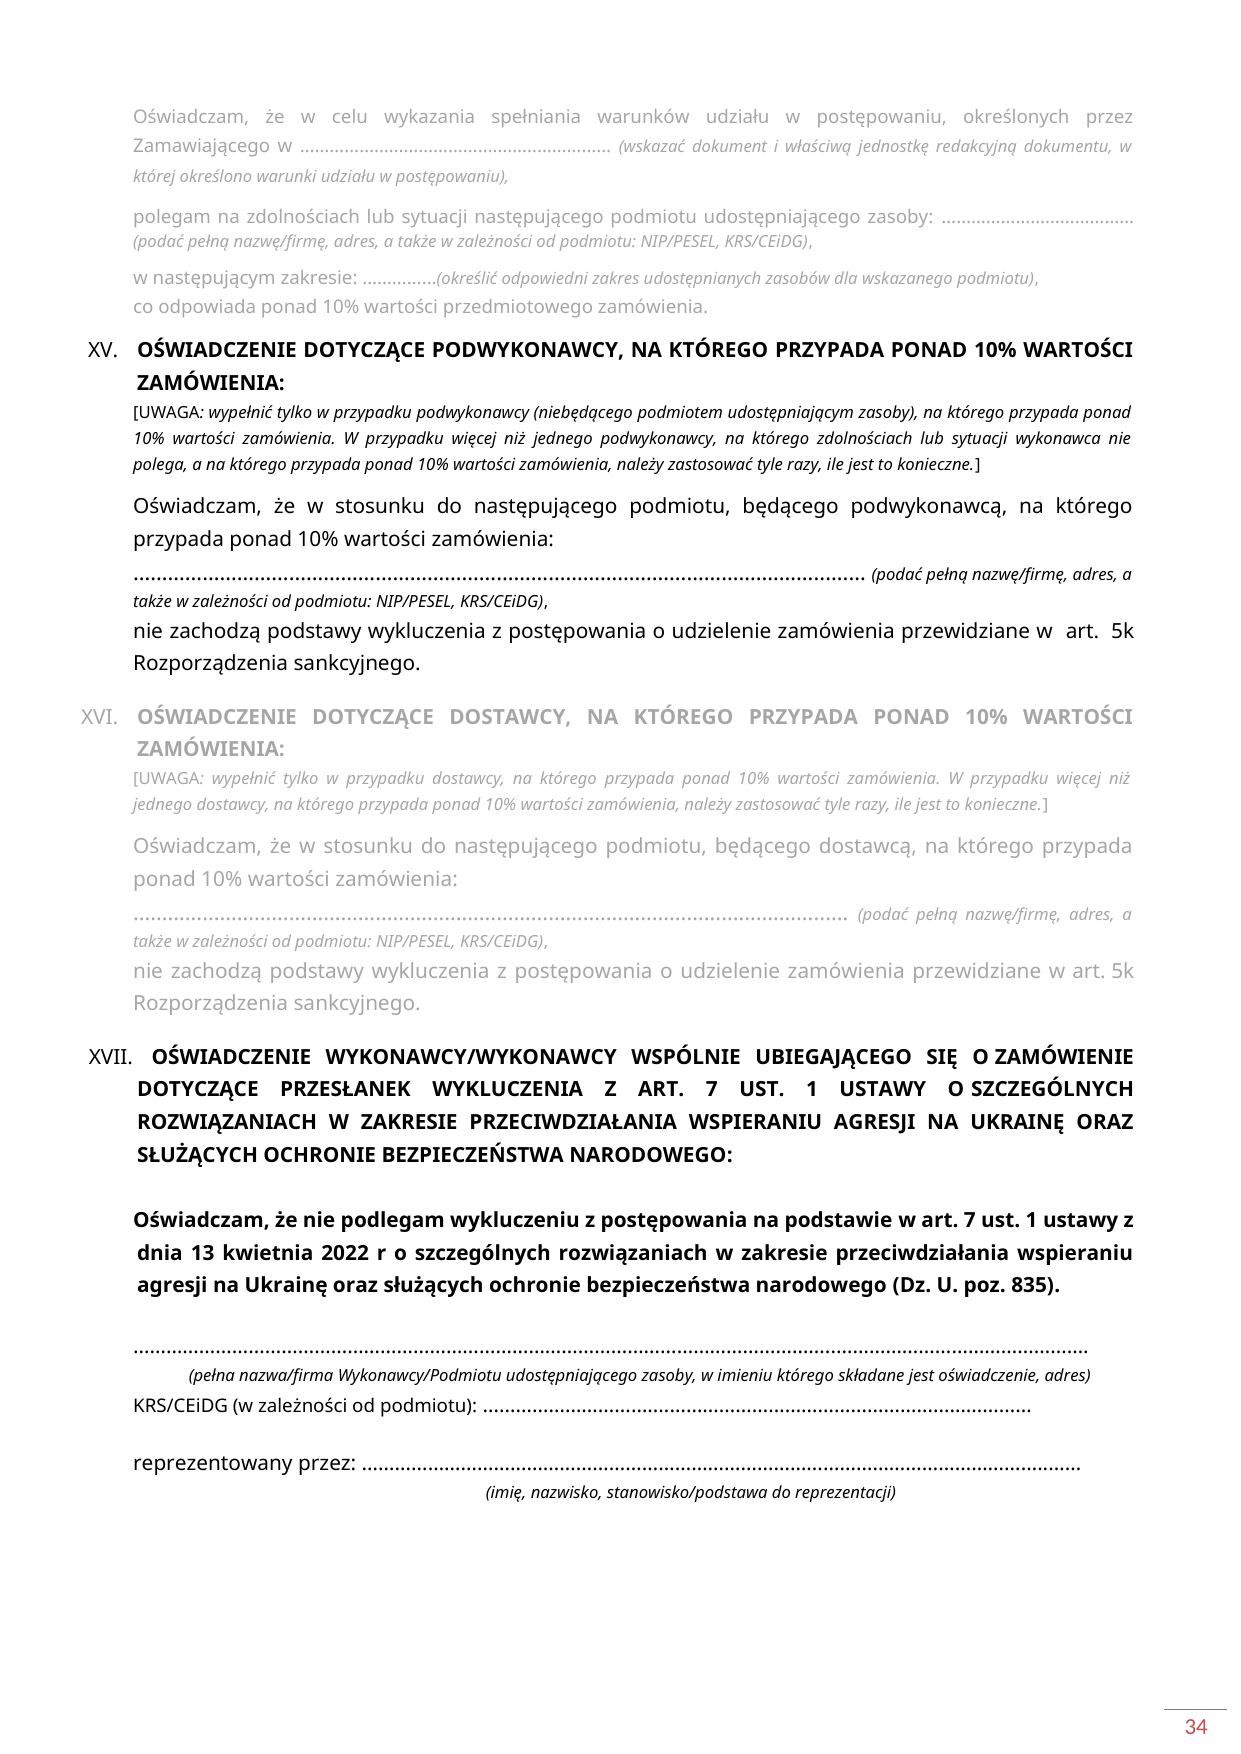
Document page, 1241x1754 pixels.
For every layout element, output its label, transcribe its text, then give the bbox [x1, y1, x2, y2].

text (pełna nazwa/firma Wykonawcy/Podmiotu udostępniającego zasoby, w imieniu którego składane jest oświadczenie, adres) [133, 1364, 1149, 1387]
text [UWAGA: wypełnić tylko w przypadku dostawcy, na którego przypada ponad 10% wartości zamówienia. W przypadku więcej niż jednego dostawcy, na którego przypada ponad 10% wartości zamówienia, należy zastosować tyle razy, ile jest to konieczne.] [133, 767, 1134, 816]
text polegam na zdolnościach lub sytuacji następującego podmiotu udostępniającego zasoby: ………………………………… (podać pełną nazwę/firmę, adres, a także w zależności od podmiotu: NIP/PESEL, KRS/CEiDG), [133, 204, 1134, 252]
text Oświadczam, że w stosunku do następującego podmiotu, będącego podwykonawcą, na którego przypada ponad 10% wartości zamówienia: [133, 491, 1134, 552]
text ……………………………………………………………………………………………….………..…. (podać pełną nazwę/firmę, adres, a także w zależności od podmiotu: NIP/PESEL, KRS/CEiDG), [133, 897, 1134, 953]
text [UWAGA: wypełnić tylko w przypadku podwykonawcy (niebędącego podmiotem udostępniającym zasoby), na którego przypada ponad 10% wartości zamówienia. W przypadku więcej niż jednego podwykonawcy, na którego zdolnościach lub sytuacji wykonawca nie polega, a na którego przypada ponad 10% wartości zamówienia, należy zastosować tyle razy, ile jest to konieczne.] [133, 401, 1134, 476]
text KRS/CEiDG (w zależności od podmiotu): ………………………….…………………………………………………………… [133, 1390, 1149, 1418]
text Oświadczam, że w celu wykazania spełniania warunków udziału w postępowaniu, określonych przez Zamawiającego w ……………………………………………………… (wskazać dokument i właściwą jednostkę redakcyjną dokumentu, w której określono warunki udziału w postępowaniu), [133, 103, 1134, 187]
text (imię, nazwisko, stanowisko/podstawa do reprezentacji) [486, 1481, 1134, 1504]
text nie zachodzą podstawy wykluczenia z postępowania o udzielenie zamówienia przewidziane w art. 5k Rozporządzenia sankcyjnego. [133, 956, 1134, 1017]
text reprezentowany przez: ……………………………………………………………………………………………………………..…… [133, 1448, 1149, 1477]
list OŚWIADCZENIE DOTYCZĄCE DOSTAWCY, NA KTÓREGO PRZYPADA PONAD 10% WARTOŚCI ZAMÓWIENIA: [118, 702, 1134, 763]
text co odpowiada ponad 10% wartości przedmiotowego zamówienia. [133, 294, 1134, 319]
text w następującym zakresie: ……………(określić odpowiedni zakres udostępnianych zasobów dla wskazanego podmiotu), [133, 264, 1134, 290]
list OŚWIADCZENIE WYKONAWCY/WYKONAWCY WSPÓLNIE UBIEGAJĄCEGO SIĘ O ZAMÓWIENIE DOTYCZĄCE PRZESŁANEK WYKLUCZENIA Z ART. 7 UST. 1 USTAWY O SZCZEGÓLNYCH ROZWIĄZANIACH W ZAKRESIE PRZECIWDZIAŁANIA WSPIERANIU AGRESJI NA UKRAINĘ ORAZ SŁUŻĄCYCH OCHRONIE BEZPIECZEŃSTWA NARODOWEGO: [133, 1042, 1134, 1168]
list OŚWIADCZENIE DOTYCZĄCE PODWYKONAWCY, NA KTÓREGO PRZYPADA PONAD 10% WARTOŚCI ZAMÓWIENIA: [118, 336, 1134, 397]
text Oświadczam, że w stosunku do następującego podmiotu, będącego dostawcą, na którego przypada ponad 10% wartości zamówienia: [133, 832, 1134, 893]
text ……………………………………………………………………………………………….………..….… (podać pełną nazwę/firmę, adres, a także w zależności od podmiotu: NIP/PESEL, KRS/CEiDG), [133, 557, 1134, 612]
text nie zachodzą podstawy wykluczenia z postępowania o udzielenie zamówienia przewidziane w art. 5k Rozporządzenia sankcyjnego. [133, 616, 1134, 677]
text Oświadczam, że nie podlegam wykluczeniu z postępowania na podstawie w art. 7 ust. 1 ustawy z dnia 13 kwietnia 2022 r o szczególnych rozwiązaniach w zakresie przeciwdziałania wspieraniu agresji na Ukrainę oraz służących ochronie bezpieczeństwa narodowego (Dz. U. poz. 835). [133, 1205, 1134, 1299]
text ………………………………………………………………………………………………………………..………………………………………. [133, 1331, 1134, 1360]
